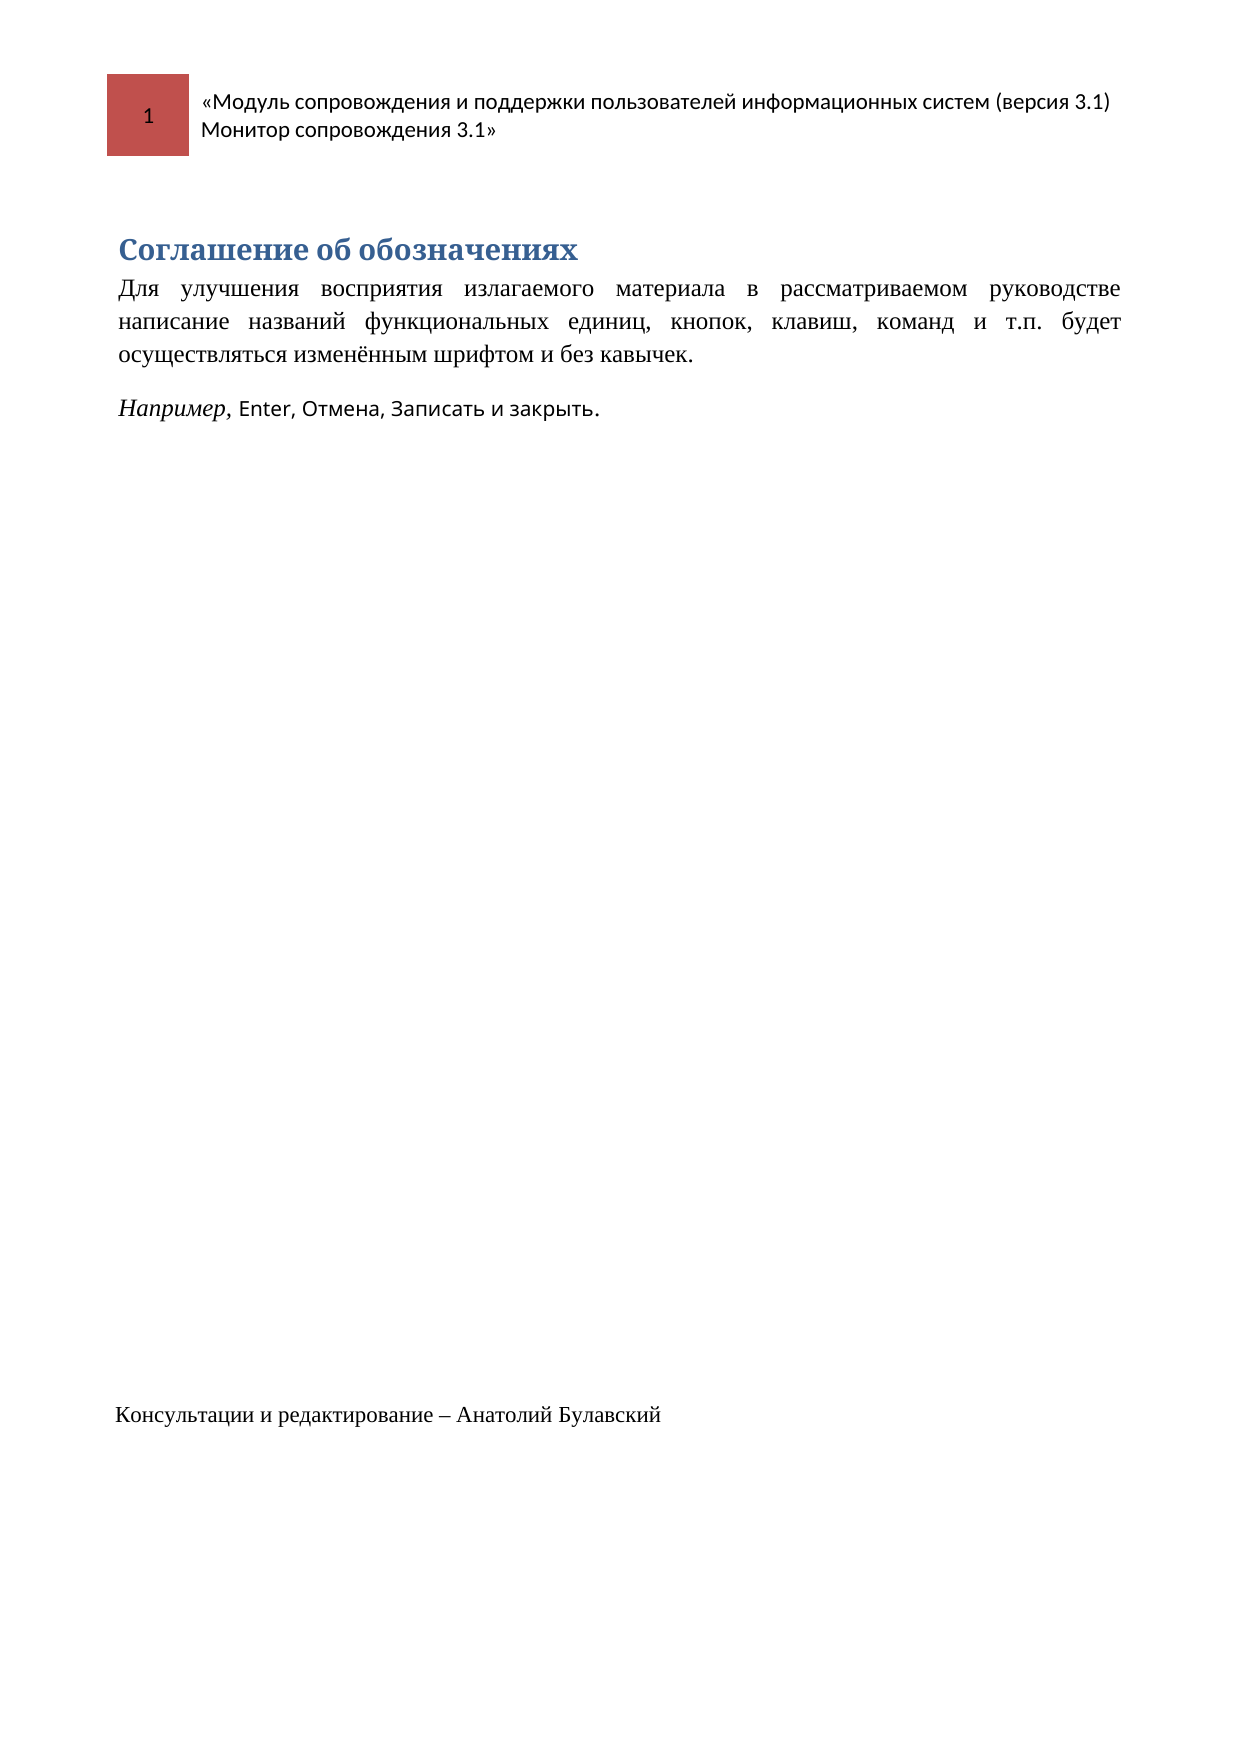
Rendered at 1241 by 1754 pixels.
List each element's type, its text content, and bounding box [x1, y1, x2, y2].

text Для улучшения восприятия излагаемого материала в рассматриваемом руководстве написание названий функциональных единиц, кнопок, клавиш, команд и т.п. будет осуществляться изменённым шрифтом и без кавычек. [118, 273, 1122, 368]
text Например, Enter, Отмена, Записать и закрыть. [118, 393, 1122, 422]
subtitle Соглашение об обозначениях [118, 234, 1122, 268]
